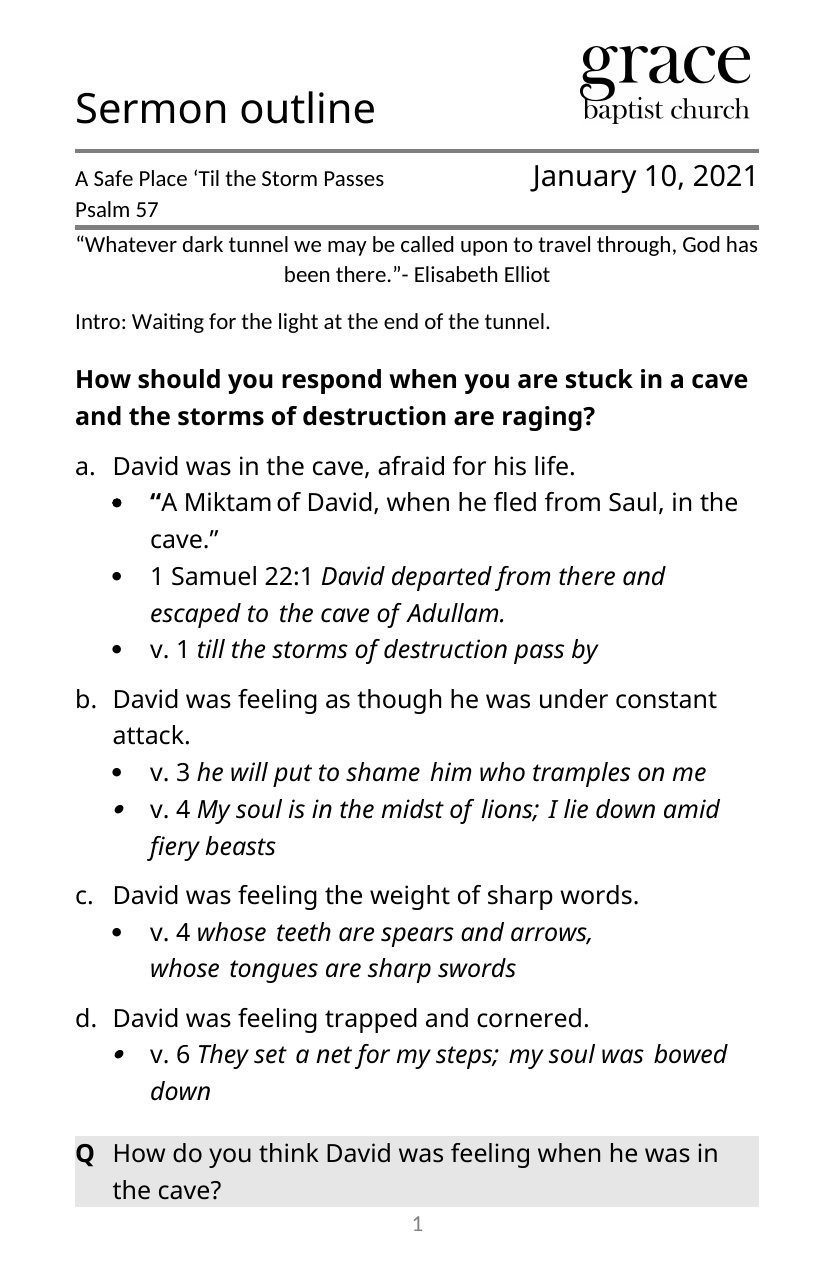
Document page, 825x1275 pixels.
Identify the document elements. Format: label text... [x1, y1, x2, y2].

text January 10, 2021 [75, 153, 759, 195]
list David was feeling as though he was under constant attack. [75, 681, 759, 752]
list “A Miktam of David, when he fled from Saul, in the cave.” [112, 485, 759, 556]
list v. 1 till the storms of destruction pass by [112, 632, 759, 666]
text Intro: Waiting for the light at the end of the tunnel. [75, 307, 759, 335]
text How do you think David was feeling when he was in the cave? [75, 1136, 759, 1207]
text David was feeling trapped and cornered. [75, 1000, 759, 1034]
list David was feeling the weight of sharp words. [75, 878, 759, 912]
list David was in the cave, afraid for his life. [75, 448, 759, 482]
text “Whatever dark tunnel we may be called upon to travel through, God has been there.”- Elisabeth Elliot [75, 230, 759, 288]
picture [580, 46, 750, 124]
list v. 4 whose teeth are spears and arrows, whose tongues are sharp swords [112, 914, 759, 985]
list v. 4 My soul is in the midst of lions; I lie down amid fiery beasts [112, 792, 759, 862]
list 1 Samuel 22:1 David departed from there and escaped to the cave of Adullam. [112, 558, 759, 629]
list v. 3 he will put to shame him who tramples on me [112, 755, 759, 789]
list How should you respond when you are stuck in a cave and the storms of destruction are raging? [75, 362, 759, 433]
list v. 6 They set a net for my steps; my soul was bowed down [112, 1037, 759, 1108]
